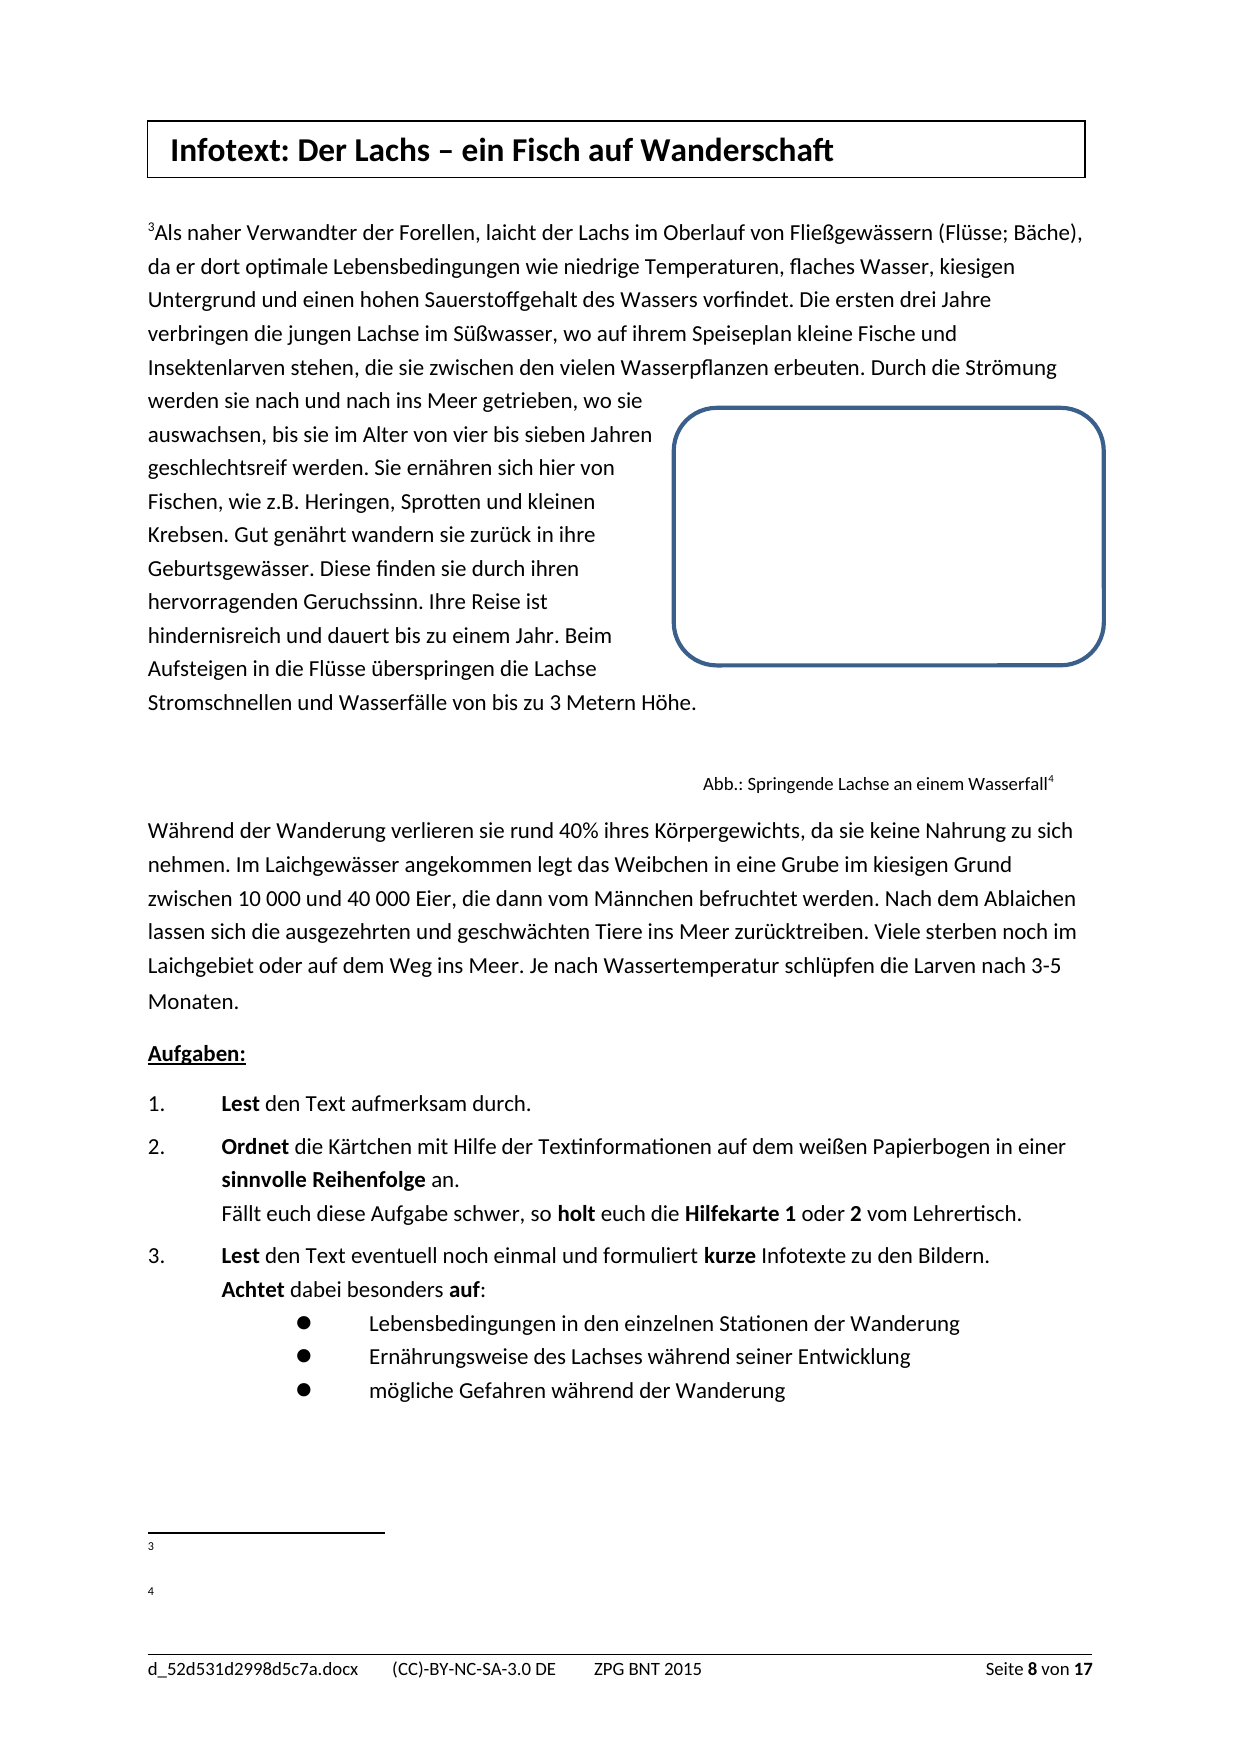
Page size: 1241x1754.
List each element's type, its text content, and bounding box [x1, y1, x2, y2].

text Während der Wanderung verlieren sie rund 40% ihres Körpergewichts, da sie keine Nahrung zu sich nehmen. Im Laichgewässer angekommen legt das Weibchen in eine Grube im kiesigen Grund zwischen 10 000 und 40 000 Eier, die dann vom Männchen befruchtet werden. Nach dem Ablaichen lassen sich die ausgezehrten und geschwächten Tiere ins Meer zurücktreiben. Viele sterben noch im Laichgebiet oder auf dem Weg ins Meer. Je nach Wassertemperatur schlüpfen die Larven nach 3-5 Monaten. [148, 817, 1092, 1016]
text 3. Lest den Text eventuell noch einmal und formuliert kurze Infotexte zu den Bildern. [148, 1242, 1092, 1270]
list mögliche Gefahren während der Wanderung [295, 1376, 1092, 1404]
text Achtet dabei besonders auf: [148, 1275, 1092, 1303]
text Als naher Verwandter der Forellen, laicht der Lachs im Oberlauf von Fließgewässern (Flüsse; Bäche), da er dort optimale Lebensbedingungen wie niedrige Temperaturen, flaches Wasser, kiesigen Untergrund und einen hohen Sauerstoffgehalt des Wassers vorfindet. Die ersten drei Jahre verbringen die jungen Lachse im Süßwasser, wo auf ihrem Speiseplan kleine Fische und Insektenlarven stehen, die sie zwischen den vielen Wasserpflanzen erbeuten. Durch die Strömung werden sie nach und nach ins Meer getrieben, wo sie auswachsen, bis sie im Alter von vier bis sieben Jahren geschlechtsreif werden. Sie ernähren sich hier von Fischen, wie z.B. Heringen, Sprotten und kleinen Krebsen. Gut genährt wandern sie zurück in ihre Geburtsgewässer. Diese finden sie durch ihren hervorragenden Geruchssinn. Ihre Reise ist hindernisreich und dauert bis zu einem Jahr. Beim Aufsteigen in die Flüsse überspringen die Lachse Stromschnellen und Wasserfälle von bis zu 3 Metern Höhe. [148, 218, 1092, 750]
text 1. Lest den Text aufmerksam durch. [148, 1089, 1092, 1117]
text Aufgaben: [148, 1039, 1092, 1067]
text sinnvolle Reihenfolge an. [148, 1166, 1092, 1193]
text Abb.: Springende Lachse an einem Wasserfall [590, 772, 1092, 795]
list Ernährungsweise des Lachses während seiner Entwicklung [295, 1342, 1092, 1370]
list Lebensbedingungen in den einzelnen Stationen der Wanderung [295, 1309, 1092, 1337]
text 2. Ordnet die Kärtchen mit Hilfe der Textinformationen auf dem weißen Papierbogen in einer [148, 1132, 1092, 1160]
text Fällt euch diese Aufgabe schwer, so holt euch die Hilfekarte 1 oder 2 vom Lehrertisch. [148, 1199, 1092, 1227]
